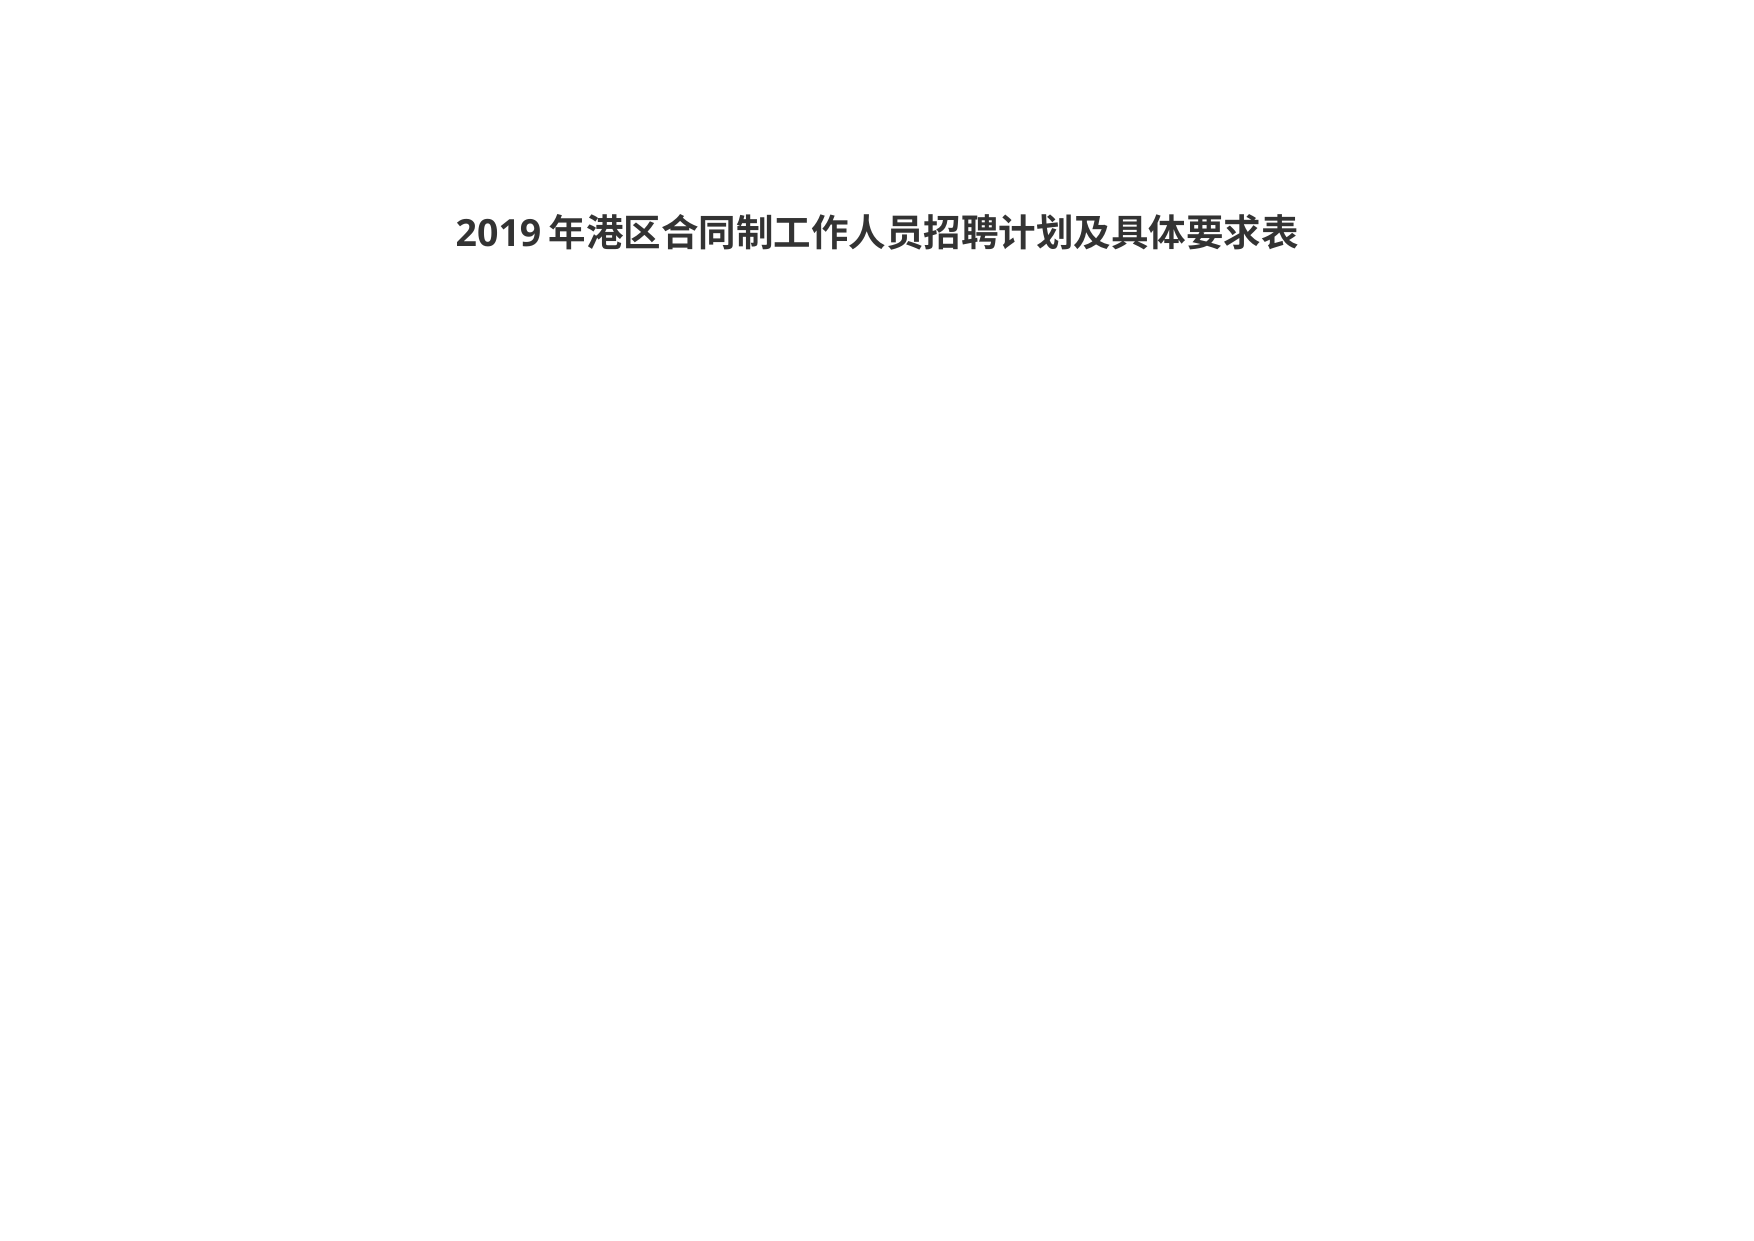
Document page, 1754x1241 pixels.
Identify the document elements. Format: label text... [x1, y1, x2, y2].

text 2019年港区合同制工作人员招聘计划及具体要求表 [150, 198, 1604, 263]
